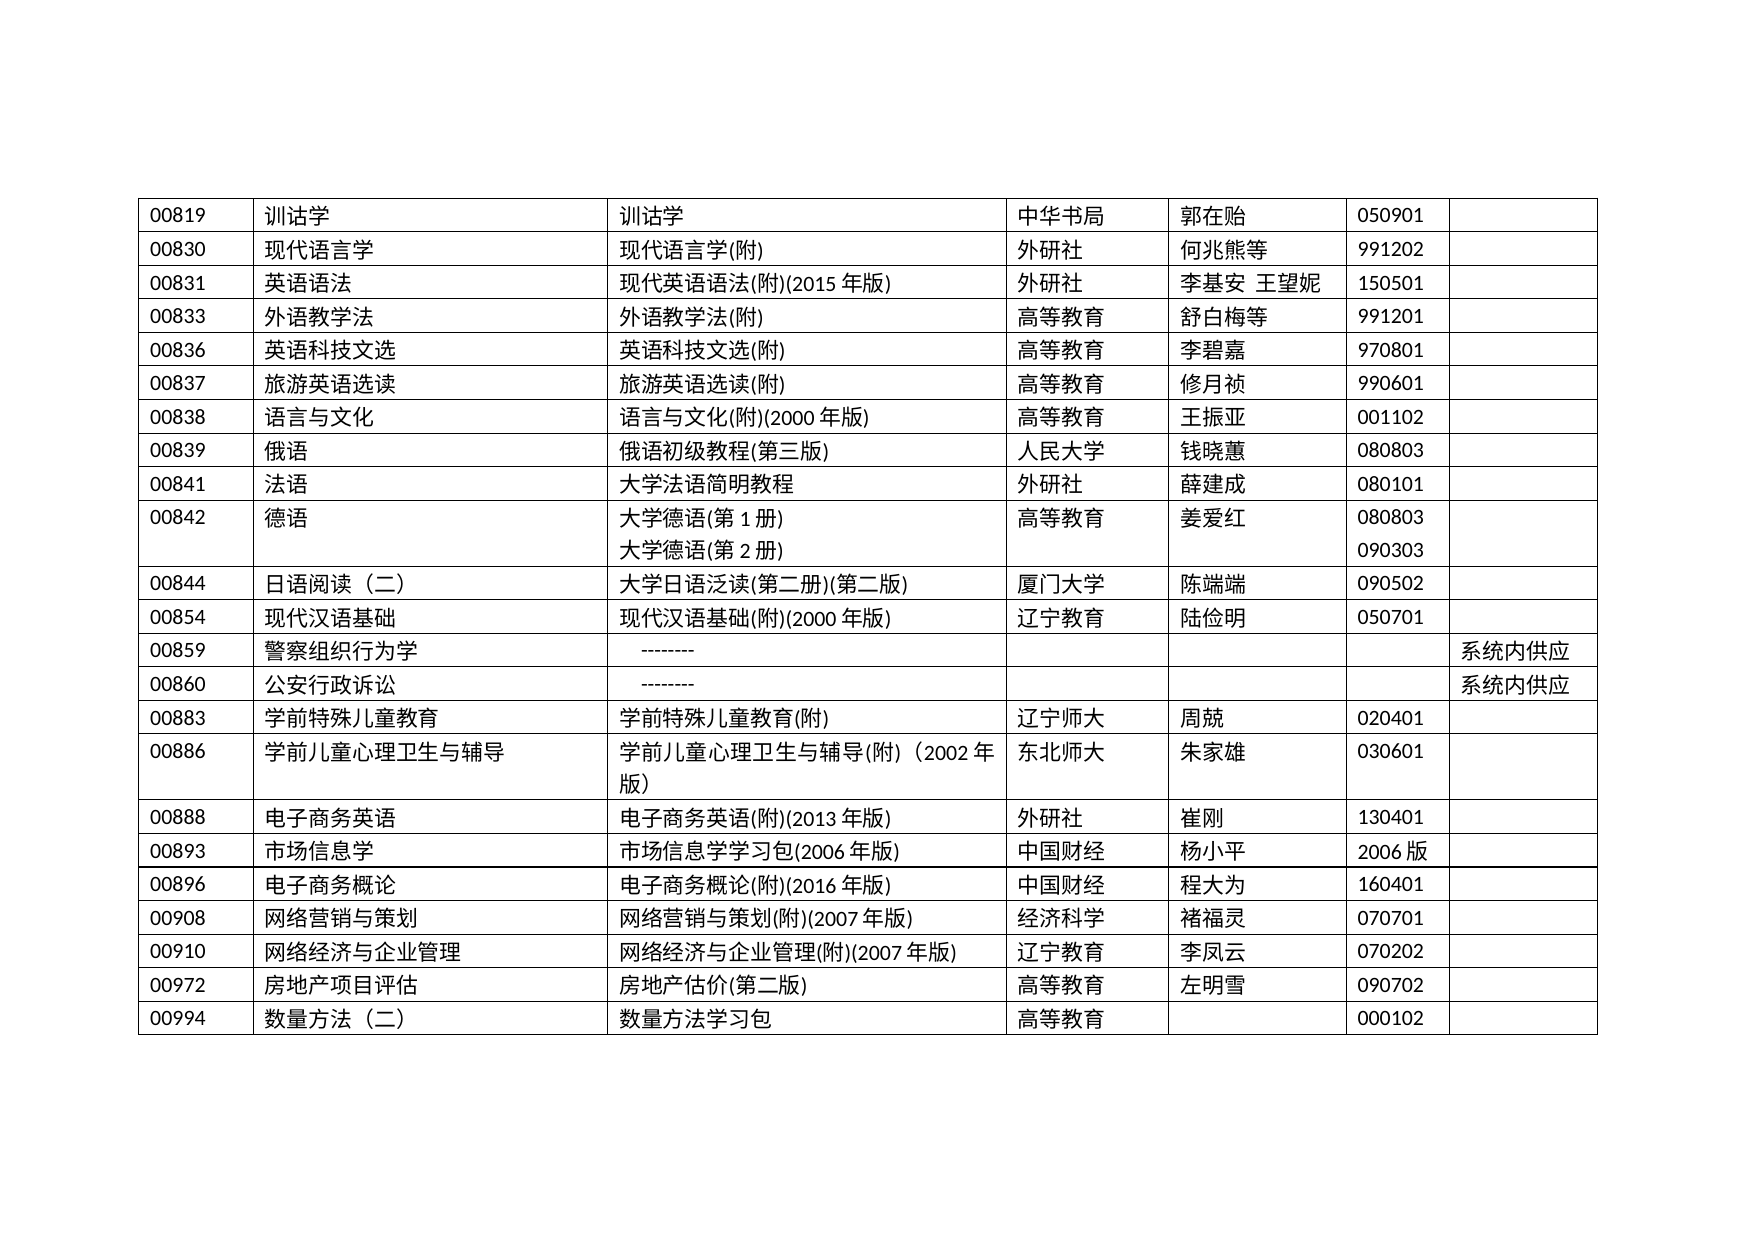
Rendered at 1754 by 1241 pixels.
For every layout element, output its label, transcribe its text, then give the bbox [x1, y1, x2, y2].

table_cell [1169, 667, 1346, 700]
table_cell 薛建成 [1169, 467, 1346, 499]
table_cell [1450, 567, 1597, 599]
table_cell 中华书局 [1007, 199, 1168, 231]
table_cell 现代汉语基础 [254, 600, 607, 633]
table_cell 中国财经 [1007, 868, 1168, 900]
table_cell [1450, 299, 1597, 332]
table_cell 褚福灵 [1169, 901, 1346, 933]
table_cell 英语科技文选(附) [608, 333, 1006, 365]
table_cell 电子商务概论(附)(2016年版) [608, 868, 1006, 900]
table_cell 郭在贻 [1169, 199, 1346, 231]
table_cell 李碧嘉 [1169, 333, 1346, 365]
table_cell 150501 [1347, 266, 1449, 298]
table_cell [1450, 400, 1597, 432]
table_cell 050901 [1347, 199, 1449, 231]
table_cell 00842 [139, 501, 253, 566]
table_cell [1169, 1002, 1346, 1034]
table_cell 00883 [139, 701, 253, 733]
table_cell 00896 [139, 868, 253, 900]
table_cell 2006版 [1347, 834, 1449, 866]
table_cell 学前特殊儿童教育(附) [608, 701, 1006, 733]
table_cell [1450, 199, 1597, 231]
table_cell 英语语法 [254, 266, 607, 298]
table_cell -------- [608, 634, 1006, 666]
table_cell [1169, 634, 1346, 666]
table_cell 系统内供应 [1450, 634, 1597, 666]
table_cell 俄语 [254, 434, 607, 466]
table_cell 训诂学 [254, 199, 607, 231]
table_cell [1450, 968, 1597, 1001]
table_cell 大学法语简明教程 [608, 467, 1006, 499]
table_cell 系统内供应 [1450, 667, 1597, 700]
table_cell 高等教育 [1007, 333, 1168, 365]
table_cell 日语阅读（二） [254, 567, 607, 599]
table_cell [1450, 800, 1597, 833]
table_cell [1450, 868, 1597, 900]
table_cell 00859 [139, 634, 253, 666]
table_cell 陈端端 [1169, 567, 1346, 599]
table_cell 英语科技文选 [254, 333, 607, 365]
table_cell 何兆熊等 [1169, 232, 1346, 265]
table_cell 00844 [139, 567, 253, 599]
table_cell 朱家雄 [1169, 734, 1346, 799]
table_cell 080101 [1347, 467, 1449, 499]
table_cell 左明雪 [1169, 968, 1346, 1001]
table_cell 辽宁教育 [1007, 935, 1168, 967]
table_cell 崔刚 [1169, 800, 1346, 833]
table_cell 高等教育 [1007, 968, 1168, 1001]
table_cell 00888 [139, 800, 253, 833]
table_cell 高等教育 [1007, 366, 1168, 399]
table_cell 130401 [1347, 800, 1449, 833]
table_cell 970801 [1347, 333, 1449, 365]
table_cell 俄语初级教程(第三版) [608, 434, 1006, 466]
table_cell 现代汉语基础(附)(2000年版) [608, 600, 1006, 633]
table_cell 070202 [1347, 935, 1449, 967]
table_cell 旅游英语选读(附) [608, 366, 1006, 399]
table_cell 现代语言学(附) [608, 232, 1006, 265]
table_cell 外语教学法 [254, 299, 607, 332]
table_cell 辽宁教育 [1007, 600, 1168, 633]
table_cell [1450, 600, 1597, 633]
table_cell 现代语言学 [254, 232, 607, 265]
table_cell 00819 [139, 199, 253, 231]
table_cell 外研社 [1007, 467, 1168, 499]
table_cell 070701 [1347, 901, 1449, 933]
table_cell 学前儿童心理卫生与辅导(附)（2002年版） [608, 734, 1006, 799]
table_cell 学前特殊儿童教育 [254, 701, 607, 733]
table_cell 大学日语泛读(第二册)(第二版) [608, 567, 1006, 599]
table_cell 旅游英语选读 [254, 366, 607, 399]
table_cell 外研社 [1007, 800, 1168, 833]
table_cell [1347, 634, 1449, 666]
table_cell 00893 [139, 834, 253, 866]
table_cell 法语 [254, 467, 607, 499]
table_cell 00886 [139, 734, 253, 799]
table_cell [1450, 467, 1597, 499]
table_cell 网络营销与策划 [254, 901, 607, 933]
table_cell 高等教育 [1007, 299, 1168, 332]
table_cell 高等教育 [1007, 1002, 1168, 1034]
table_cell 00854 [139, 600, 253, 633]
table_cell 公安行政诉讼 [254, 667, 607, 700]
table_cell [1007, 634, 1168, 666]
table_cell 姜爱红 [1169, 501, 1346, 566]
table_cell 050701 [1347, 600, 1449, 633]
table_cell -------- [608, 667, 1006, 700]
table_cell 00837 [139, 366, 253, 399]
table_cell 991202 [1347, 232, 1449, 265]
table_cell 991201 [1347, 299, 1449, 332]
table_cell 房地产项目评估 [254, 968, 607, 1001]
table_cell [1450, 434, 1597, 466]
table_cell 房地产估价(第二版) [608, 968, 1006, 1001]
table_cell 修月祯 [1169, 366, 1346, 399]
table_cell 160401 [1347, 868, 1449, 900]
table_cell 090502 [1347, 567, 1449, 599]
table_cell [1450, 734, 1597, 799]
table_cell 警察组织行为学 [254, 634, 607, 666]
table_cell 现代英语语法(附)(2015年版) [608, 266, 1006, 298]
table_cell 陆俭明 [1169, 600, 1346, 633]
table_cell [1007, 667, 1168, 700]
table_cell 舒白梅等 [1169, 299, 1346, 332]
table_cell 辽宁师大 [1007, 701, 1168, 733]
table_cell 外研社 [1007, 232, 1168, 265]
table_cell 中国财经 [1007, 834, 1168, 866]
table_cell [1450, 366, 1597, 399]
table_cell 李凤云 [1169, 935, 1346, 967]
table_cell [1347, 667, 1449, 700]
table_cell 训诂学 [608, 199, 1006, 231]
table_cell 学前儿童心理卫生与辅导 [254, 734, 607, 799]
table_cell 数量方法（二） [254, 1002, 607, 1034]
table_cell [1450, 935, 1597, 967]
table_cell 高等教育 [1007, 400, 1168, 432]
table_cell 030601 [1347, 734, 1449, 799]
table_cell 网络营销与策划(附)(2007年版) [608, 901, 1006, 933]
table_cell 经济科学 [1007, 901, 1168, 933]
table_cell 00836 [139, 333, 253, 365]
table_cell [1450, 1002, 1597, 1034]
table_cell 市场信息学 [254, 834, 607, 866]
table_cell 李基安 王望妮 [1169, 266, 1346, 298]
table_cell 00831 [139, 266, 253, 298]
table_cell 语言与文化(附)(2000年版) [608, 400, 1006, 432]
table_cell 周兢 [1169, 701, 1346, 733]
table_cell 000102 [1347, 1002, 1449, 1034]
table_cell 00972 [139, 968, 253, 1001]
table_cell [1450, 266, 1597, 298]
table_cell 德语 [254, 501, 607, 566]
table_cell 990601 [1347, 366, 1449, 399]
table_cell 大学德语(第1册) 大学德语(第2册) [608, 501, 1006, 566]
table_cell 090702 [1347, 968, 1449, 1001]
table_cell [1450, 232, 1597, 265]
table_cell 00838 [139, 400, 253, 432]
table_cell 00860 [139, 667, 253, 700]
table_cell 钱晓蕙 [1169, 434, 1346, 466]
table_cell 东北师大 [1007, 734, 1168, 799]
table_cell 080803 [1347, 434, 1449, 466]
table_cell 00908 [139, 901, 253, 933]
table_cell 人民大学 [1007, 434, 1168, 466]
table_cell 00910 [139, 935, 253, 967]
table_cell 电子商务英语(附)(2013年版) [608, 800, 1006, 833]
table_cell 数量方法学习包 [608, 1002, 1006, 1034]
table_cell 语言与文化 [254, 400, 607, 432]
table_cell 电子商务概论 [254, 868, 607, 900]
table_cell 杨小平 [1169, 834, 1346, 866]
table_cell 00833 [139, 299, 253, 332]
table_cell 高等教育 [1007, 501, 1168, 566]
table_cell 电子商务英语 [254, 800, 607, 833]
table_cell 外研社 [1007, 266, 1168, 298]
table_cell 00839 [139, 434, 253, 466]
table_cell 00830 [139, 232, 253, 265]
table_cell 外语教学法(附) [608, 299, 1006, 332]
table_cell 王振亚 [1169, 400, 1346, 432]
table_cell [1450, 834, 1597, 866]
table_cell 市场信息学学习包(2006年版) [608, 834, 1006, 866]
table_cell 程大为 [1169, 868, 1346, 900]
table_cell 网络经济与企业管理 [254, 935, 607, 967]
table_cell 00841 [139, 467, 253, 499]
table_cell [1450, 333, 1597, 365]
table_cell [1450, 701, 1597, 733]
table_cell 020401 [1347, 701, 1449, 733]
table_cell [1450, 501, 1597, 566]
table_cell [1450, 901, 1597, 933]
table_cell 网络经济与企业管理(附)(2007年版) [608, 935, 1006, 967]
table_cell 080803 090303 [1347, 501, 1449, 566]
table_cell 001102 [1347, 400, 1449, 432]
table_cell 00994 [139, 1002, 253, 1034]
table_cell 厦门大学 [1007, 567, 1168, 599]
